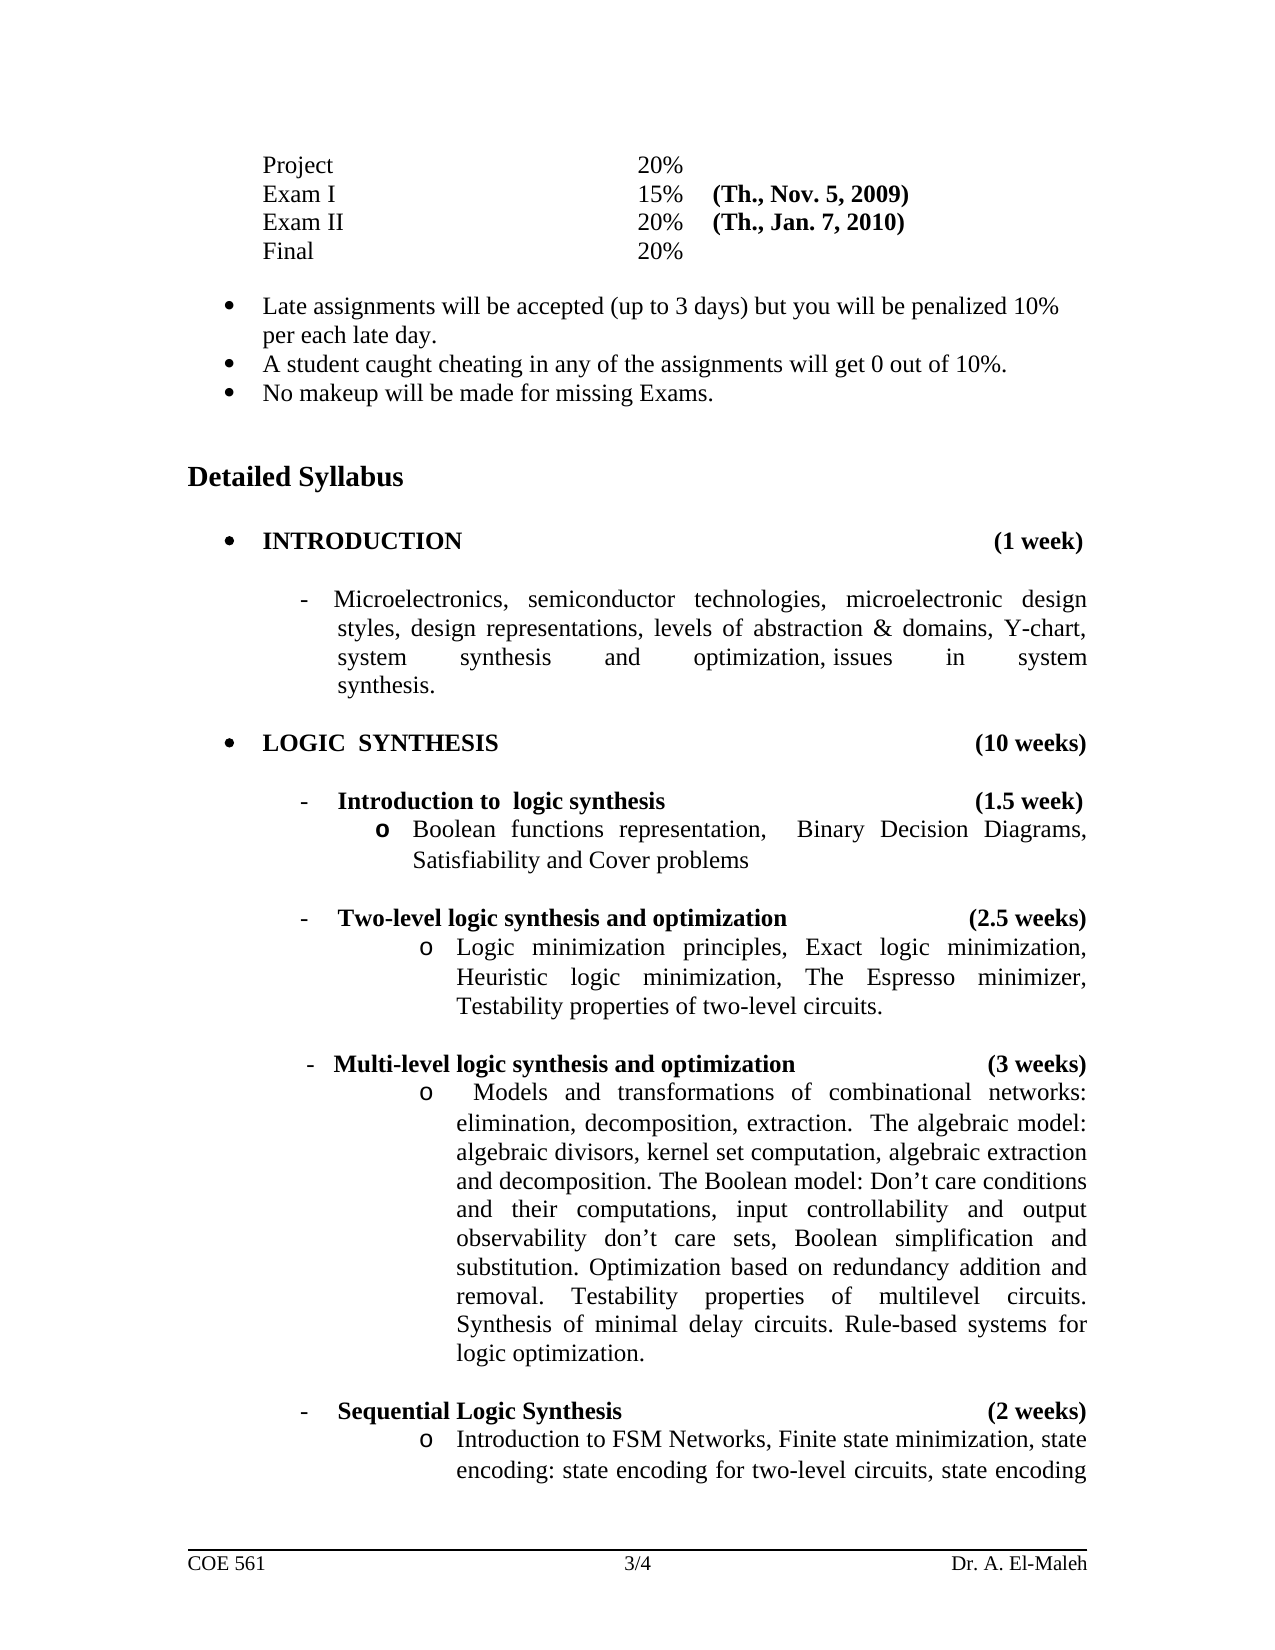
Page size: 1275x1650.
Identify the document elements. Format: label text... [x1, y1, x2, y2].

list LOGIC SYNTHESIS (10 weeks) [225, 728, 1087, 757]
text - Microelectronics, semiconductor technologies, microelectronic design styles, design representations, levels of abstraction & domains, Y-chart, system synthesis and optimization, issues in system synthesis. [300, 584, 1087, 699]
list Two-level logic synthesis and optimization (2.5 weeks) [300, 903, 1087, 932]
list INTRODUCTION (1 week) [225, 526, 1087, 555]
list Boolean functions representation, Binary Decision Diagrams, Satisfiability and Cover problems [375, 814, 1087, 874]
text Exam II 20% (Th., Jan. 7, 2010) [187, 207, 1087, 236]
text Project 20% [187, 150, 1087, 179]
text Exam I 15% (Th., Nov. 5, 2009) [187, 179, 1087, 207]
list Introduction to logic synthesis (1.5 week) [300, 786, 1087, 814]
list Models and transformations of combinational networks: elimination, decomposition, extraction. The algebraic model: algebraic divisors, kernel set computation, algebraic extraction and decomposition. The Boolean model: Don’t care conditions and their computations, input controllability and output observability don’t care sets, Boolean simplification and substitution. Optimization based on redundancy addition and removal. Testability properties of multilevel circuits. Synthesis of minimal delay circuits. Rule-based systems for logic optimization. [419, 1077, 1087, 1367]
text Final 20% [187, 236, 1087, 265]
list A student caught cheating in any of the assignments will get 0 out of 10%. [225, 349, 1087, 378]
text Detailed Syllabus [187, 459, 1087, 493]
list No makeup will be made for missing Exams. [225, 378, 1087, 406]
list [419, 1424, 1087, 1484]
list Sequential Logic Synthesis (2 weeks) [300, 1396, 1087, 1424]
list Logic minimization principles, Exact logic minimization, Heuristic logic minimization, The Espresso minimizer, Testability properties of two-level circuits. [419, 932, 1087, 1020]
text - Multi-level logic synthesis and optimization (3 weeks) [187, 1049, 1087, 1077]
list Late assignments will be accepted (up to 3 days) but you will be penalized 10% per each late day. [225, 291, 1087, 349]
